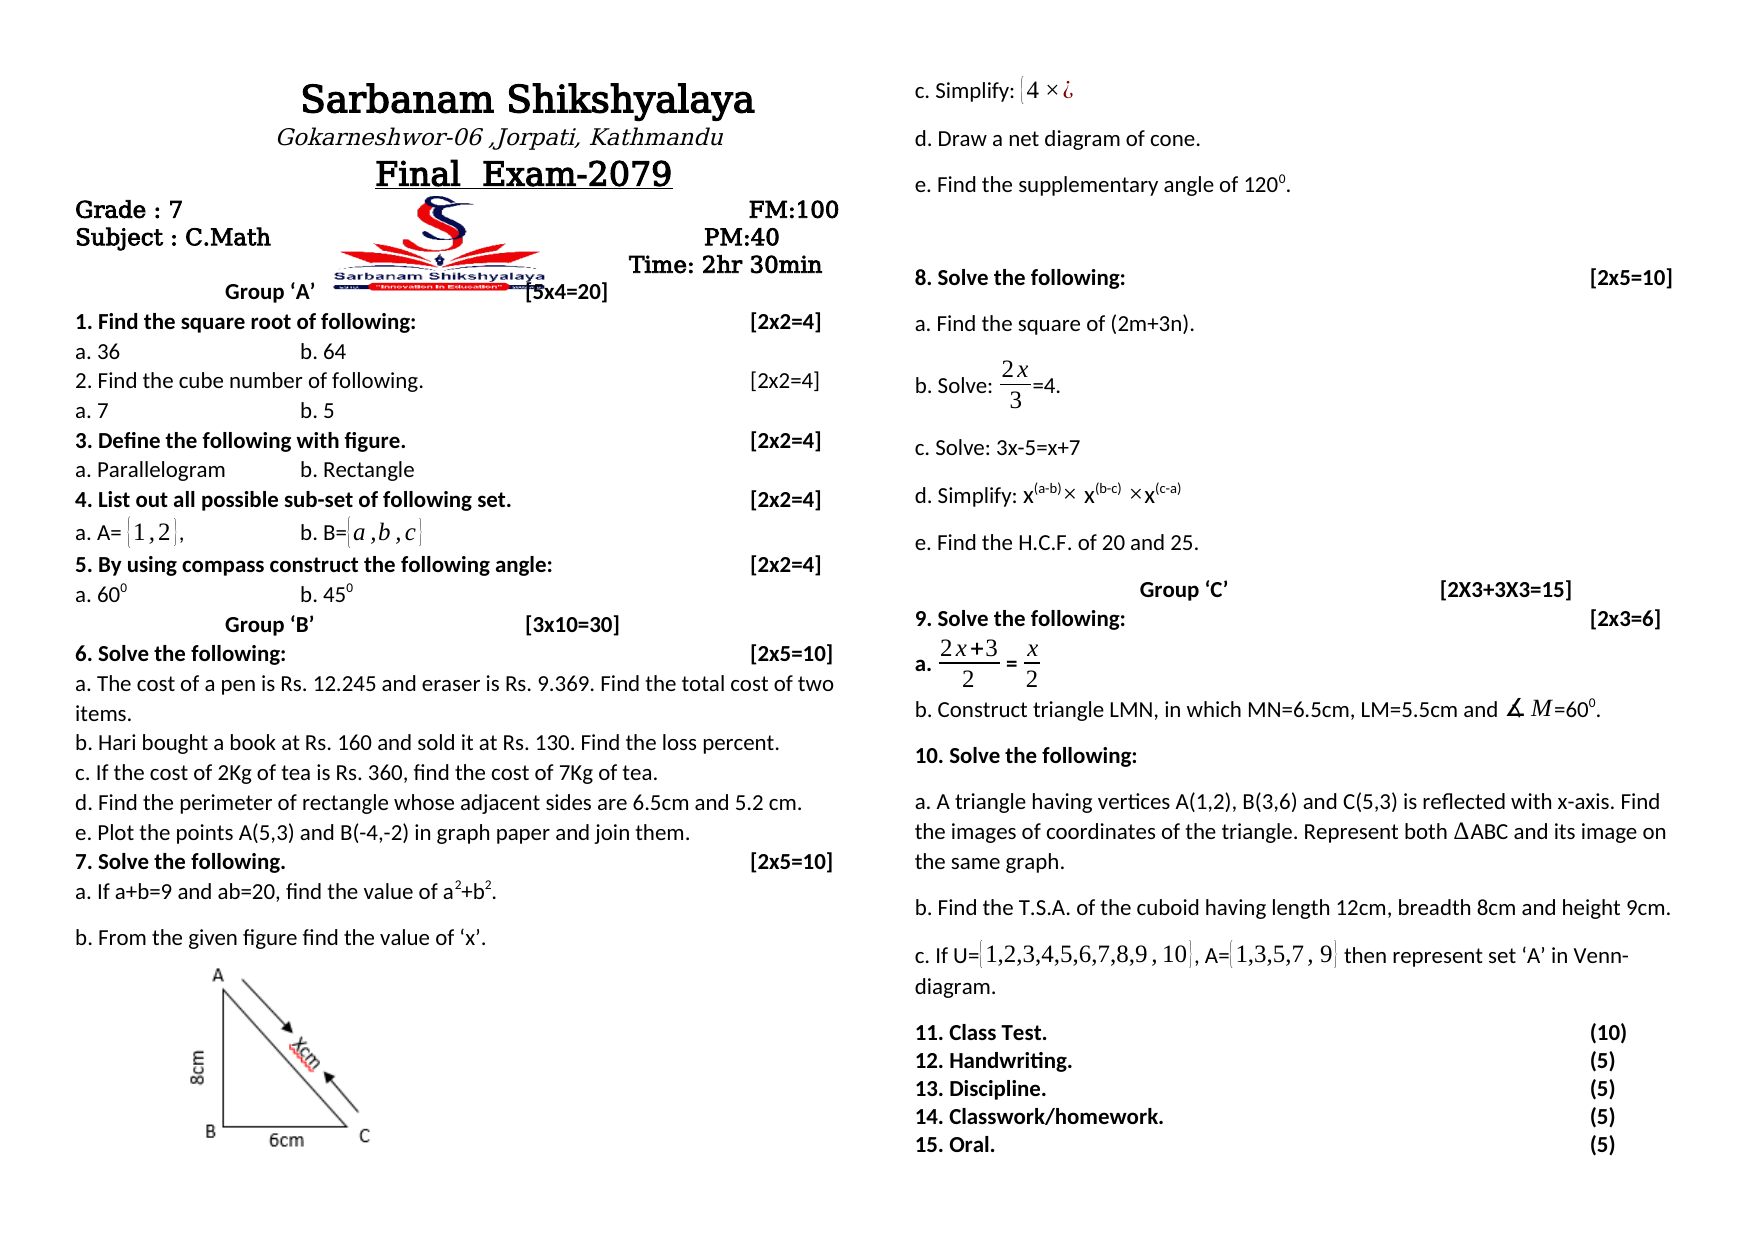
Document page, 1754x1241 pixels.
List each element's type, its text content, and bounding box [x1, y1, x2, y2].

text 15. Oral. (5) [914, 1130, 1679, 1158]
text b. Find the T.S.A. of the cuboid having length 12cm, breadth 8cm and height 9cm. [914, 893, 1679, 921]
text a. A= , b. B= [75, 515, 839, 549]
text 9. Solve the following: [2x3=6] [914, 604, 1679, 632]
text Group ‘A’ [5x4=20] [150, 277, 839, 305]
text 8. Solve the following: [2x5=10] [914, 263, 1679, 291]
text d. Find the perimeter of rectangle whose adjacent sides are 6.5cm and 5.2 cm. [75, 788, 839, 816]
text e. Find the H.C.F. of 20 and 25. [914, 528, 1679, 556]
text d. Simplify: x(a-b) x(b-c) x(c-a) [914, 479, 1679, 510]
text e. Plot the points A(5,3) and B(-4,-2) in graph paper and join them. [75, 818, 839, 846]
text a. If a+b=9 and ab=20, find the value of a2+b2. [75, 877, 839, 905]
text a. 600 b. 450 [75, 580, 839, 608]
picture [291, 250, 587, 277]
text b. Solve: =4. [914, 356, 1679, 415]
text Group ‘B’ [3x10=30] [225, 610, 839, 638]
text a. 36 b. 64 [75, 337, 839, 365]
text 5. By using compass construct the following angle: [2x2=4] [75, 550, 839, 578]
text e. Find the supplementary angle of 1200. [914, 170, 1679, 198]
text Time: 2hr 30min [600, 250, 839, 277]
text 1. Find the square root of following: [2x2=4] [75, 307, 839, 335]
text a. The cost of a pen is Rs. 12.245 and eraser is Rs. 9.369. Find the total cost of two items. [75, 669, 839, 727]
text c. If the cost of 2Kg of tea is Rs. 360, find the cost of 7Kg of tea. [75, 758, 839, 786]
picture [182, 955, 397, 1157]
text a. 7 b. 5 [75, 396, 839, 424]
text a. Parallelogram b. Rectangle [75, 456, 839, 483]
text b. Construct triangle LMN, in which MN=6.5cm, LM=5.5cm and =600. [914, 695, 1679, 723]
text 12. Handwriting. (5) [914, 1046, 1679, 1074]
text c. Solve: 3x-5=x+7 [914, 433, 1679, 461]
text 4. List out all possible sub-set of following set. [2x2=4] [75, 485, 839, 513]
text a. = [914, 634, 1679, 693]
text b. Hari bought a book at Rs. 160 and sold it at Rs. 130. Find the loss percent. [75, 728, 839, 757]
text 13. Discipline. (5) [914, 1074, 1679, 1102]
text b. From the given figure find the value of ‘x’. [75, 923, 839, 951]
text c. Simplify: [914, 75, 1679, 106]
text a. A triangle having vertices A(1,2), B(3,6) and C(5,3) is reflected with x-axis. Find the images of coordinates of the triangle. Represent both ABC and its image on the same graph. [914, 787, 1679, 875]
text a. Find the square of (2m+3n). [914, 309, 1679, 337]
text 10. Solve the following: [914, 741, 1679, 769]
text c. If U=, A= then represent set ‘A’ in Venn-diagram. [914, 939, 1679, 1000]
text 14. Classwork/homework. (5) [914, 1102, 1679, 1130]
text 7. Solve the following. [2x5=10] [75, 847, 839, 875]
text 3. Define the following with figure. [2x2=4] [75, 426, 839, 454]
text 11. Class Test. (10) [914, 1018, 1679, 1046]
text Grade : 7 FM:100 Subject : C.Math PM:40 [75, 195, 839, 250]
text d. Draw a net diagram of cone. [914, 124, 1679, 152]
text Group ‘C’ [2X3+3X3=15] [914, 575, 1679, 603]
text Sarbanam Shikshyalaya [300, 75, 839, 120]
text Gokarneshwor-06 ,Jorpati, Kathmandu Final Exam-2079 [267, 123, 839, 192]
text 6. Solve the following: [2x5=10] [75, 639, 839, 667]
text 2. Find the cube number of following. [2x2=4] [75, 366, 839, 394]
